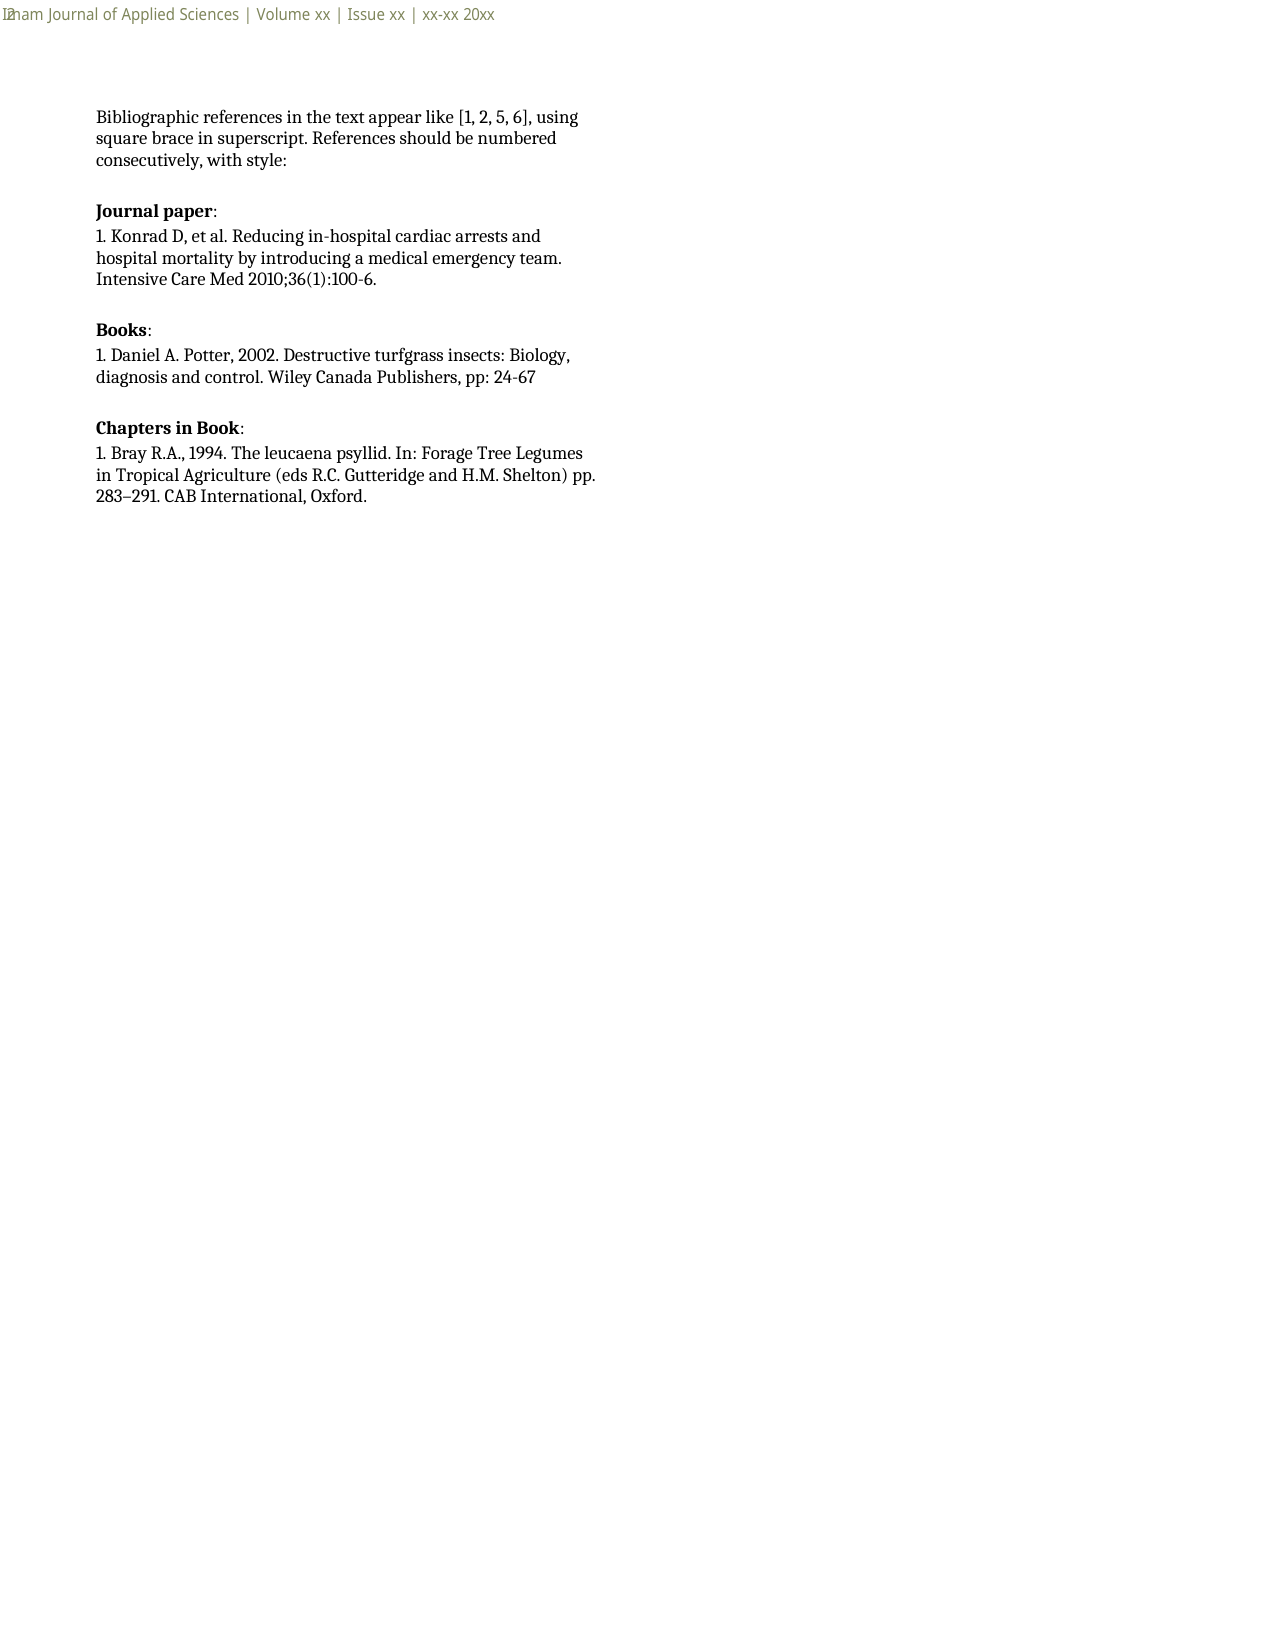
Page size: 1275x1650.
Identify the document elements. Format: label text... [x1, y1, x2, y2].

text 1. Bray R.A., 1994. The leucaena psyllid. In: Forage Tree Legumes in Tropical Agriculture (eds R.C. Gutteridge and H.M. Shelton) pp. 283–291. CAB International, Oxford. [96, 443, 598, 507]
text Chapters in Book: [96, 417, 598, 439]
text 1. Konrad D, et al. Reducing in-hospital cardiac arrests and hospital mortality by introducing a medical emergency team. Intensive Care Med 2010;36(1):100-6. [96, 226, 598, 290]
text Journal paper: [96, 200, 598, 222]
text Bibliographic references in the text appear like [1, 2, 5, 6], using square brace in superscript. References should be numbered consecutively, with style: [96, 106, 598, 171]
text Books: [96, 319, 598, 341]
text 1. Daniel A. Potter, 2002. Destructive turfgrass insects: Biology, diagnosis and control. Wiley Canada Publishers, pp: 24-67 [96, 345, 598, 388]
